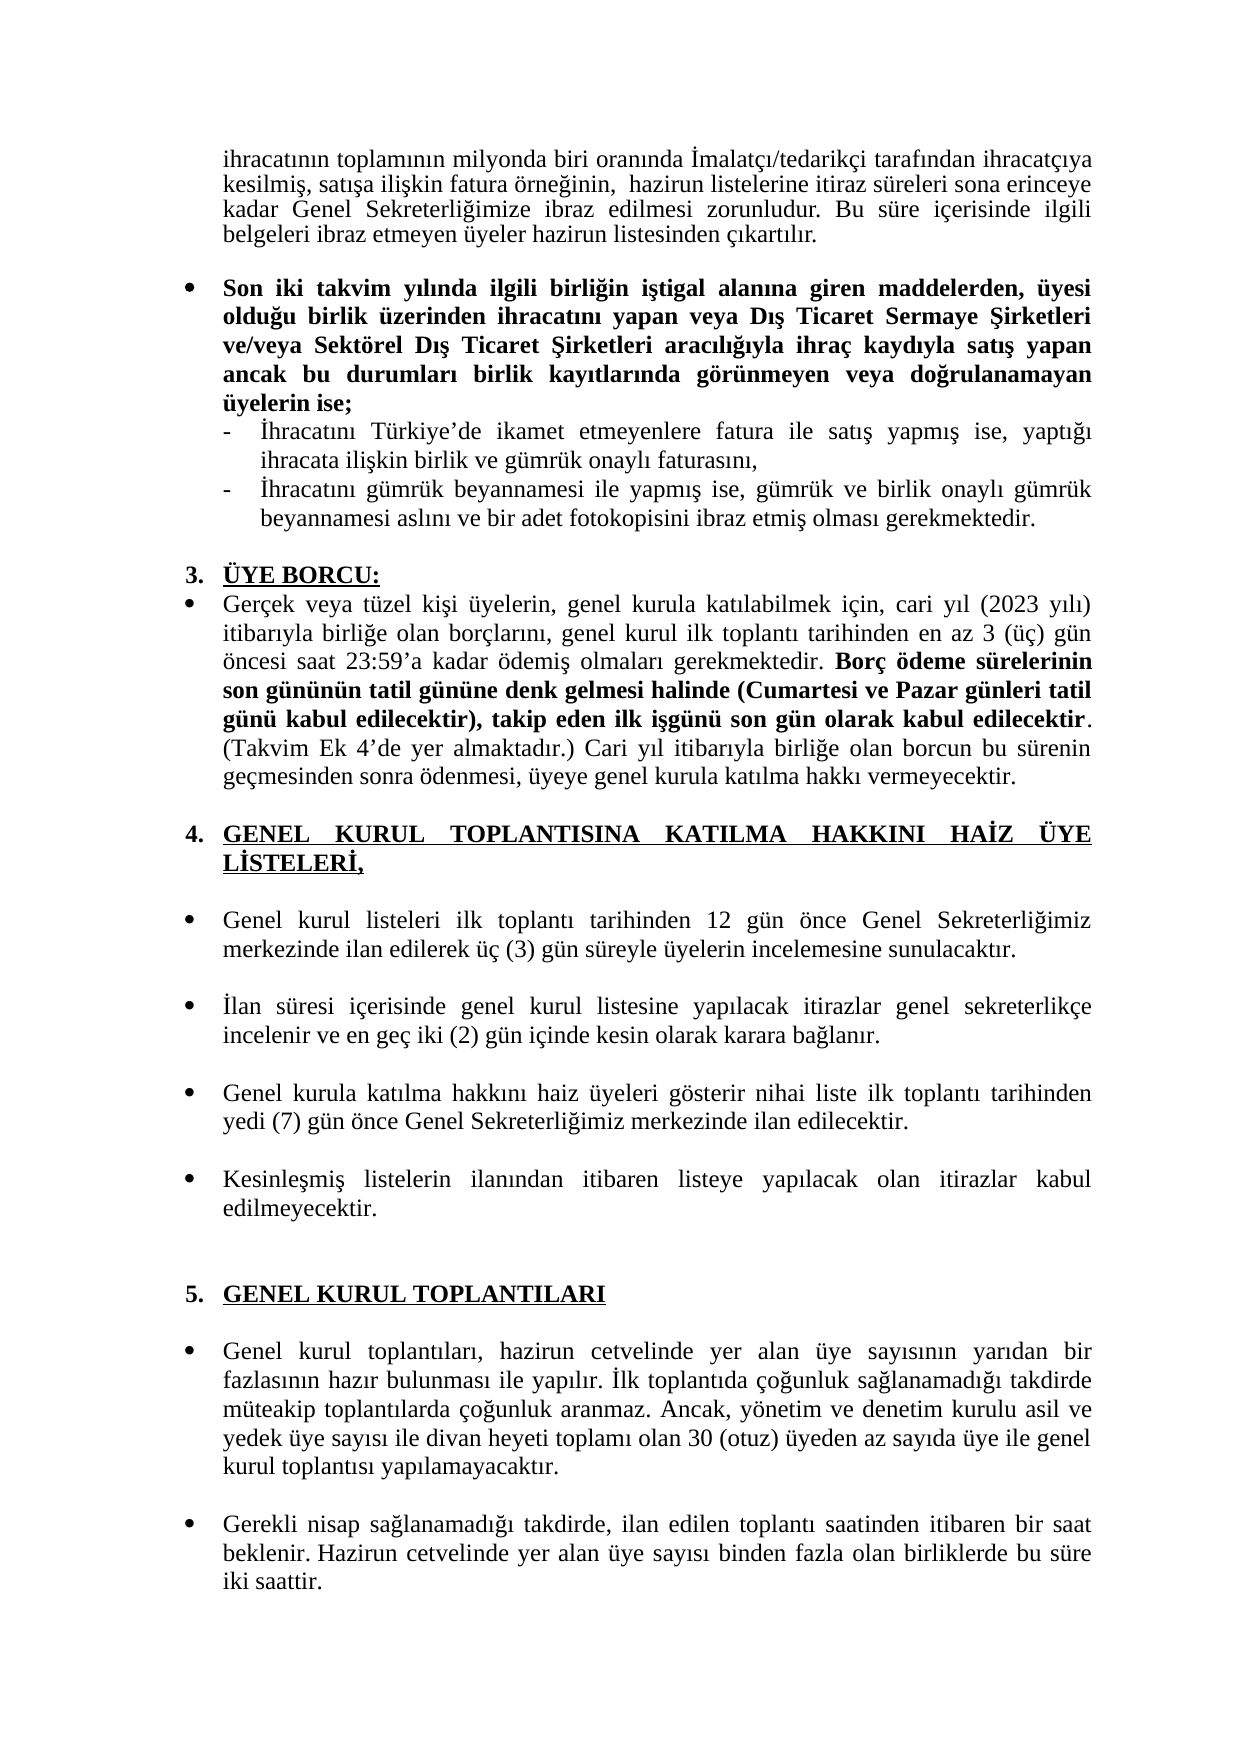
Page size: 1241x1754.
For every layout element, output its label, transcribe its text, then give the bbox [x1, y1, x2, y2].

list İhracatını gümrük beyannamesi ile yapmış ise, gümrük ve birlik onaylı gümrük beyannamesi aslını ve bir adet fotokopisini ibraz etmiş olması gerekmektedir. [223, 474, 1093, 531]
list İhracatını Türkiye’de ikamet etmeyenlere fatura ile satış yapmış ise, yaptığı ihracata ilişkin birlik ve gümrük onaylı faturasını, [223, 416, 1093, 474]
list Kesinleşmiş listelerin ilanından itibaren listeye yapılacak olan itirazlar kabul edilmeyecektir. [185, 1164, 1093, 1221]
list GENEL KURUL TOPLANTILARI [185, 1279, 1093, 1308]
list GENEL KURUL TOPLANTISINA KATILMA HAKKINI HAİZ ÜYE LİSTELERİ, [185, 819, 1093, 876]
list ÜYE BORCU: [185, 560, 1093, 589]
list Son iki takvim yılında ilgili birliğin iştigal alanına giren maddelerden, üyesi olduğu birlik üzerinden ihracatını yapan veya Dış Ticaret Sermaye Şirketleri ve/veya Sektörel Dış Ticaret Şirketleri aracılığıyla ihraç kaydıyla satış yapan ancak bu durumları birlik kayıtlarında görünmeyen veya doğrulanamayan üyelerin ise; [185, 273, 1093, 416]
list Genel kurul toplantıları, hazirun cetvelinde yer alan üye sayısının yarıdan bir fazlasının hazır bulunması ile yapılır. İlk toplantıda çoğunluk sağlanamadığı takdirde müteakip toplantılarda çoğunluk aranmaz. Ancak, yönetim ve denetim kurulu asil ve yedek üye sayısı ile divan heyeti toplamı olan 30 (otuz) üyeden az sayıda üye ile genel kurul toplantısı yapılamayacaktır. [185, 1336, 1093, 1480]
list Genel kurul listeleri ilk toplantı tarihinden 12 gün önce Genel Sekreterliğimiz merkezinde ilan edilerek üç (3) gün süreyle üyelerin incelemesine sunulacaktır. [185, 905, 1093, 963]
list Genel kurula katılma hakkını haiz üyeleri gösterir nihai liste ilk toplantı tarihinden yedi (7) gün önce Genel Sekreterliğimiz merkezinde ilan edilecektir. [185, 1078, 1093, 1135]
list Gerçek veya tüzel kişi üyelerin, genel kurula katılabilmek için, cari yıl (2023 yılı) itibarıyla birliğe olan borçlarını, genel kurul ilk toplantı tarihinden en az 3 (üç) gün öncesi saat 23:59’a kadar ödemiş olmaları gerekmektedir. Borç ödeme sürelerinin son gününün tatil gününe denk gelmesi halinde (Cumartesi ve Pazar günleri tatil günü kabul edilecektir), takip eden ilk işgünü son gün olarak kabul edilecektir. (Takvim Ek 4’de yer almaktadır.) Cari yıl itibarıyla birliğe olan borcun bu sürenin geçmesinden sonra ödenmesi, üyeye genel kurula katılma hakkı vermeyecektir. [185, 589, 1093, 790]
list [185, 148, 1093, 248]
list Gerekli nisap sağlanamadığı takdirde, ilan edilen toplantı saatinden itibaren bir saat beklenir. Hazirun cetvelinde yer alan üye sayısı binden fazla olan birliklerde bu süre iki saattir. [185, 1509, 1093, 1595]
list İlan süresi içerisinde genel kurul listesine yapılacak itirazlar genel sekreterlikçe incelenir ve en geç iki (2) gün içinde kesin olarak karara bağlanır. [185, 991, 1093, 1049]
